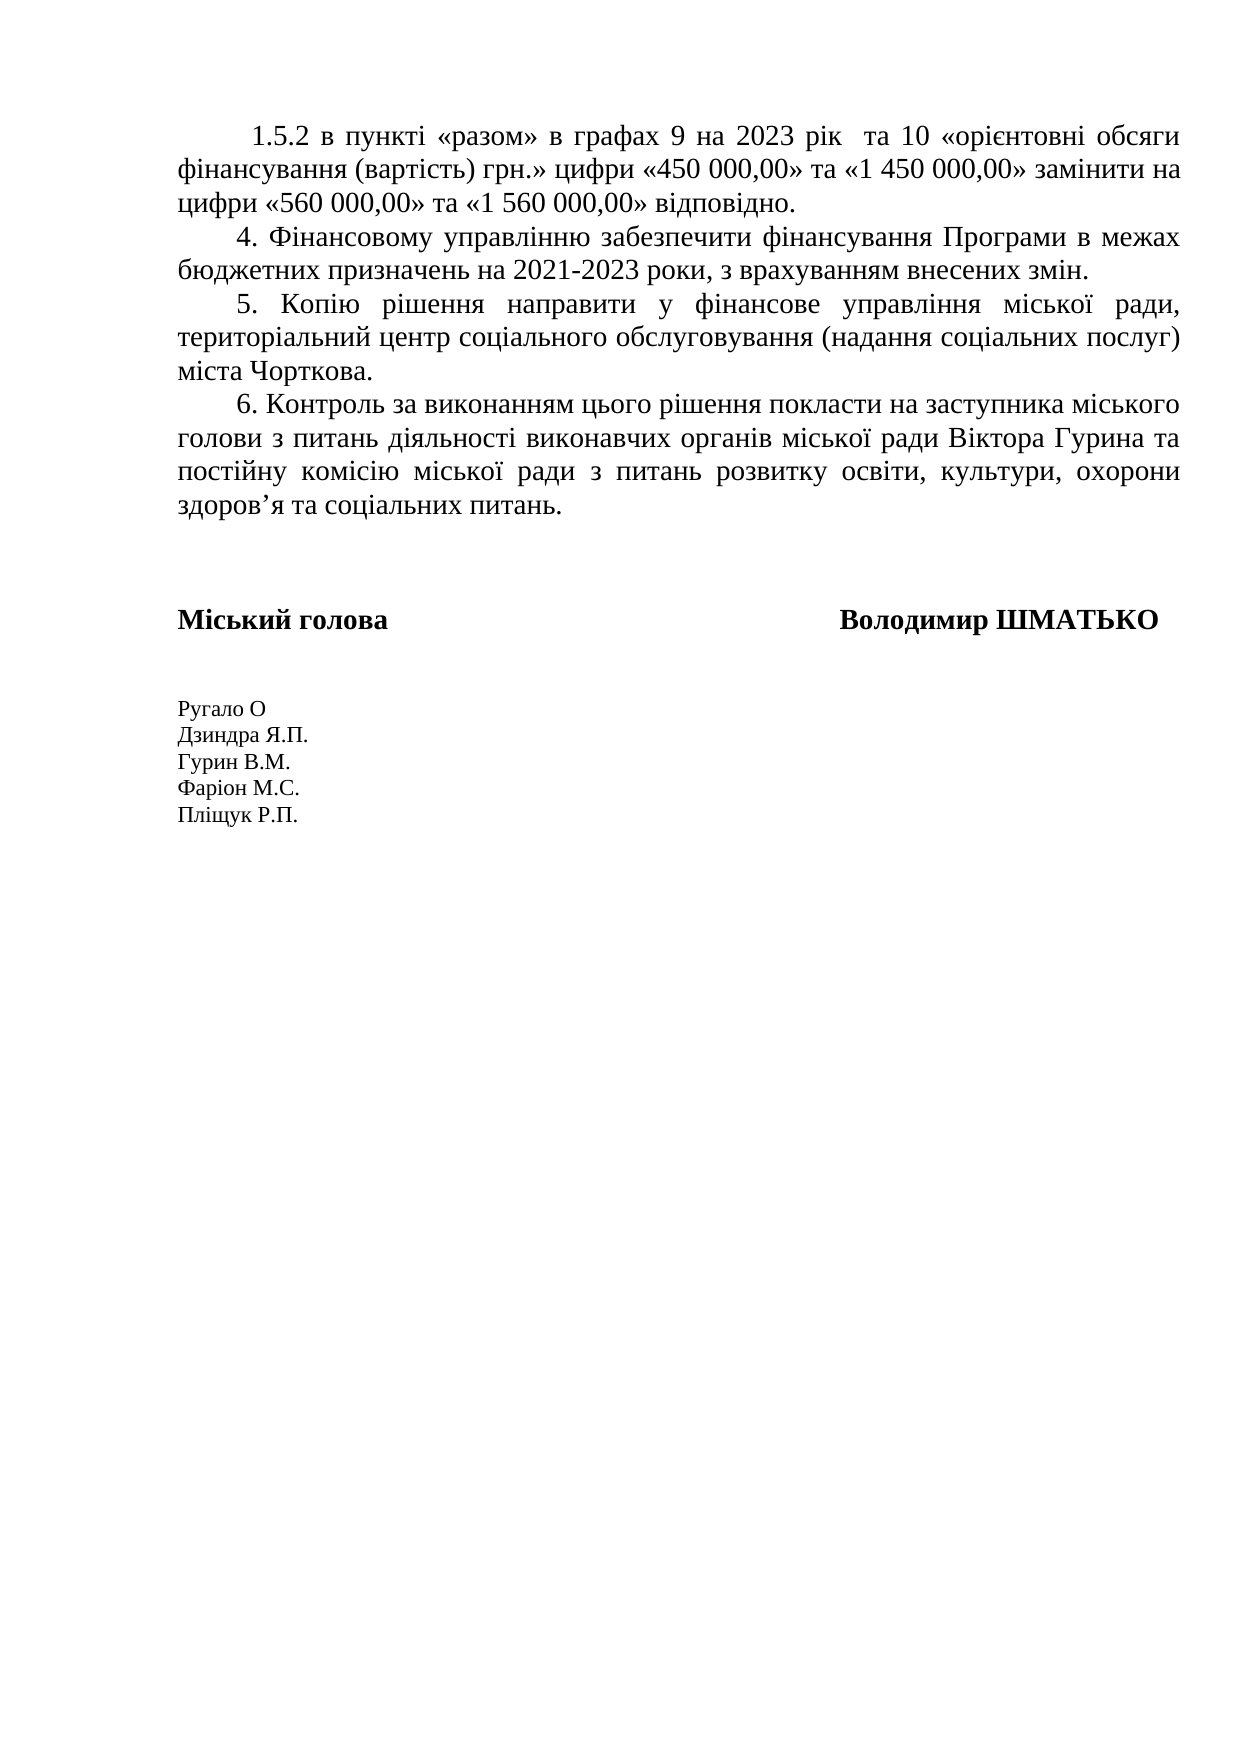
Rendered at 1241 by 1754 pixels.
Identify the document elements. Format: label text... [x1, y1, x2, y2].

text Фаріон М.С. [177, 774, 1181, 801]
text 4. Фінансовому управлінню забезпечити фінансування Програми в межах бюджетних призначень на 2021-2023 роки, з врахуванням внесених змін. [177, 219, 1181, 286]
text Дзиндра Я.П. [177, 722, 1181, 748]
text 1.5.2 в пункті «разом» в графах 9 на 2023 рік та 10 «орієнтовні обсяги фінансування (вартість) грн.» цифри «450 000,00» та «1 450 000,00» замінити на цифри «560 000,00» та «1 560 000,00» відповідно. [177, 118, 1181, 219]
text Міський голова Володимир ШМАТЬКО [177, 602, 1181, 636]
text Пліщук Р.П. [177, 801, 1181, 827]
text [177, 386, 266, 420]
text 5. Копію рішення направити у фінансове управління міської ради, територіальний центр соціального обслуговування (надання соціальних послуг) міста Чорткова. [177, 286, 1181, 386]
text Ругало О [177, 695, 1181, 722]
text 6. Контроль за виконанням цього рішення покласти на заступника міського голови з питань діяльності виконавчих органів міської ради Віктора Гурина та постійну комісію міської ради з питань розвитку освіти, культури, охорони здоров’я та соціальних питань. [177, 453, 1181, 521]
text Гурин В.М. [177, 748, 1181, 774]
